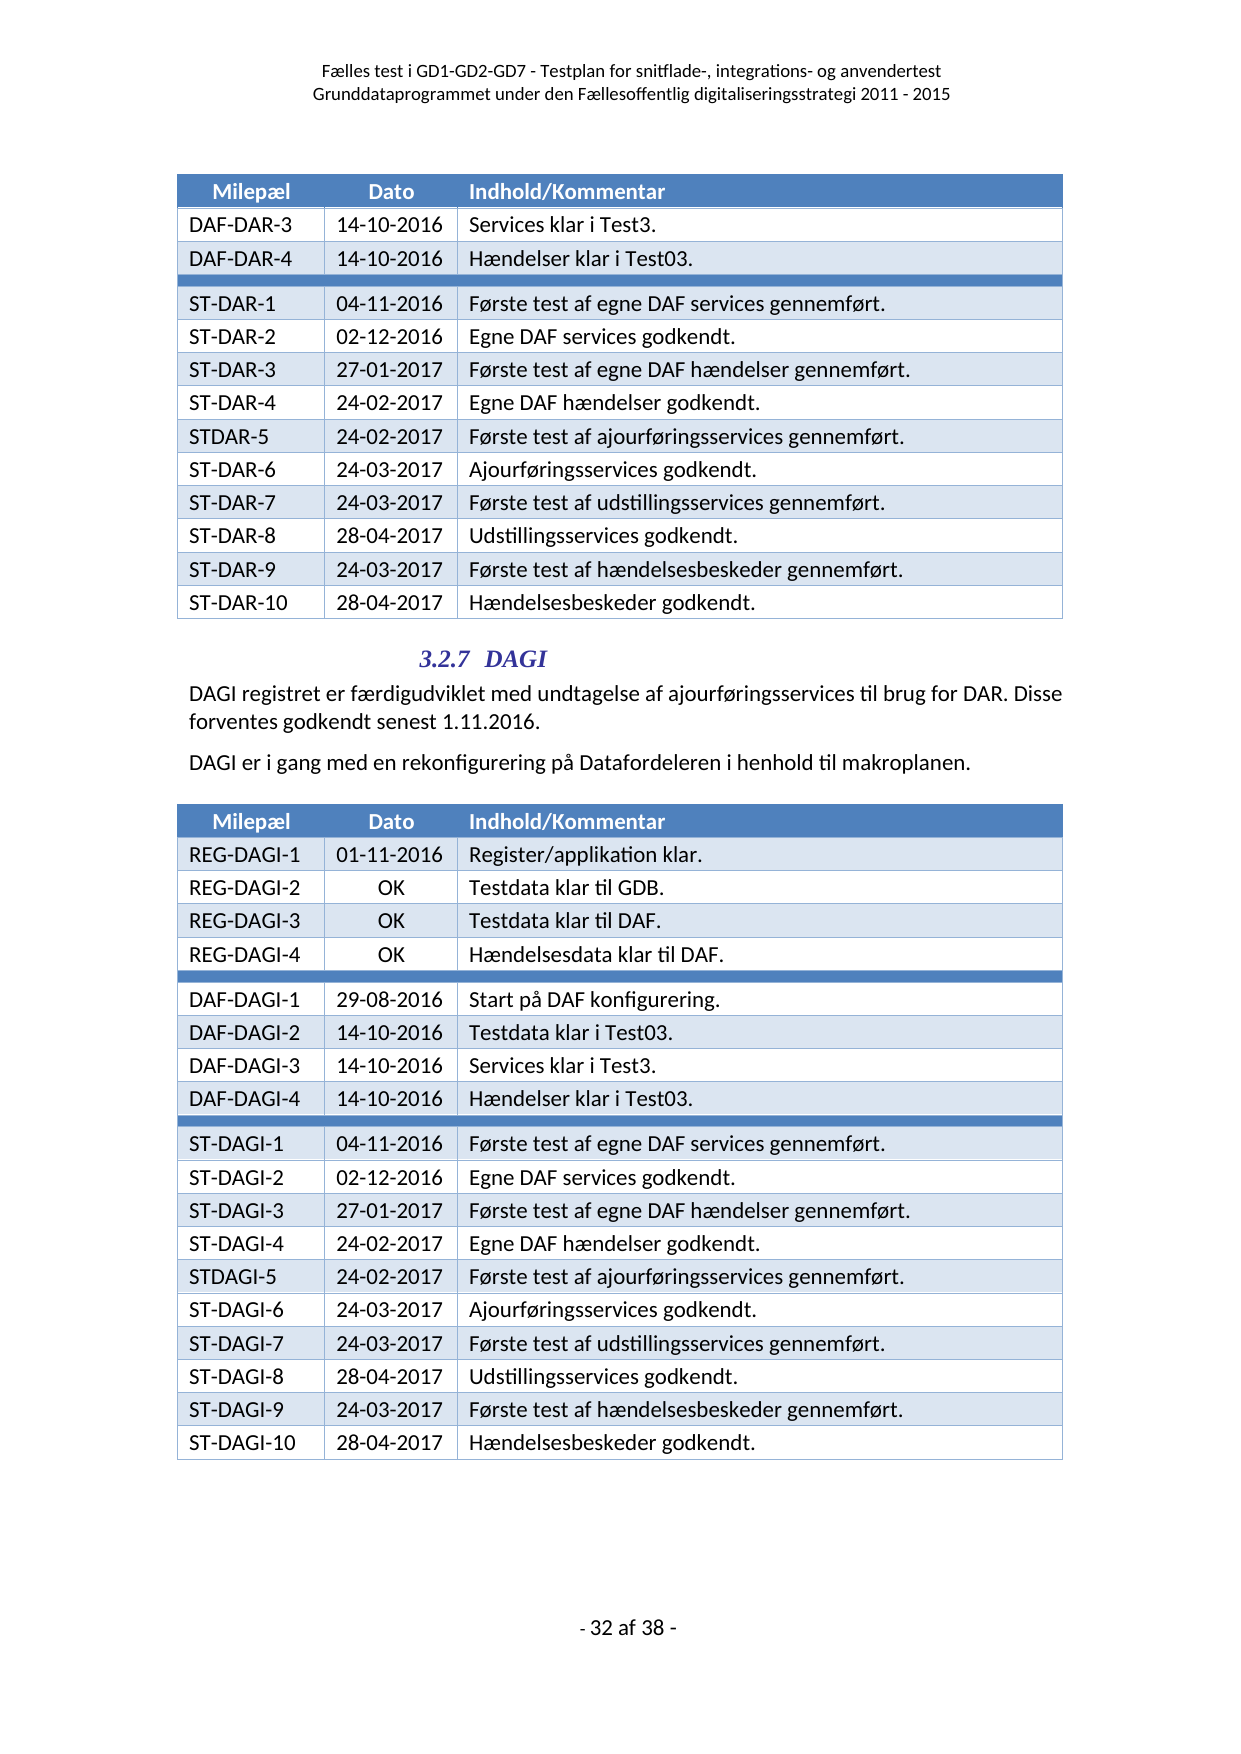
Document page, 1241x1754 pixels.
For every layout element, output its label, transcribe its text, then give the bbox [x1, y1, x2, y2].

table_cell OK [325, 938, 457, 970]
table_cell STDAGI-5 [178, 1260, 324, 1292]
table_header Dato [325, 805, 457, 837]
table_cell Egne DAF hændelser godkendt. [458, 1227, 1062, 1259]
table_cell [178, 1116, 1062, 1126]
table_cell DAF-DAGI-2 [178, 1016, 324, 1048]
table_cell ST-DAR-8 [178, 519, 324, 552]
table_cell Første test af ajourføringsservices gennemført. [458, 1260, 1062, 1292]
table_header Indhold/Kommentar [458, 175, 1062, 207]
table_cell ST-DAR-2 [178, 320, 324, 352]
table_cell Testdata klar til DAF. [458, 904, 1062, 937]
table_cell 28-04-2017 [325, 586, 457, 618]
table_cell Start på DAF konfigurering. [458, 983, 1062, 1015]
table_cell 24-02-2017 [325, 386, 457, 419]
table_cell 27-01-2017 [325, 353, 457, 385]
table_cell 14-10-2016 [325, 1082, 457, 1114]
table_cell 14-10-2016 [325, 209, 457, 241]
table_cell 24-03-2017 [325, 553, 457, 585]
table_cell STDAR-5 [178, 420, 324, 452]
table_cell Services klar i Test3. [458, 1049, 1062, 1081]
table_cell Egne DAF services godkendt. [458, 1161, 1062, 1193]
table_cell Hændelsesdata klar til DAF. [458, 938, 1062, 970]
table_cell Første test af udstillingsservices gennemført. [458, 486, 1062, 518]
table_cell 24-03-2017 [325, 453, 457, 485]
table_cell 14-10-2016 [325, 1049, 457, 1081]
table_cell Første test af egne DAF services gennemført. [458, 1127, 1062, 1159]
table_cell [178, 971, 1062, 982]
table_cell 02-12-2016 [325, 1161, 457, 1193]
table_cell ST-DAR-3 [178, 353, 324, 385]
table_cell ST-DAR-4 [178, 386, 324, 419]
table_cell DAF-DAR-4 [178, 242, 324, 274]
table_cell ST-DAGI-2 [178, 1161, 324, 1193]
table_cell 24-03-2017 [325, 1327, 457, 1359]
table_cell ST-DAR-7 [178, 486, 324, 518]
table_cell DAF-DAGI-4 [178, 1082, 324, 1114]
table_cell 04-11-2016 [325, 287, 457, 319]
table_cell 28-04-2017 [325, 519, 457, 552]
table_cell ST-DAGI-6 [178, 1294, 324, 1326]
table_cell REG-DAGI-4 [178, 938, 324, 970]
table_header Dato [325, 175, 457, 207]
table_cell 24-03-2017 [325, 1393, 457, 1425]
table_cell Hændelsesbeskeder godkendt. [458, 1426, 1062, 1458]
table_cell Første test af udstillingsservices gennemført. [458, 1327, 1062, 1359]
table_cell ST-DAGI-10 [178, 1426, 324, 1458]
table_cell 24-02-2017 [325, 1227, 457, 1259]
table_cell ST-DAGI-8 [178, 1360, 324, 1392]
table_cell DAF-DAGI-3 [178, 1049, 324, 1081]
table_cell 14-10-2016 [325, 1016, 457, 1048]
table_cell ST-DAGI-3 [178, 1194, 324, 1226]
table_cell 24-02-2017 [325, 1260, 457, 1292]
table_cell Services klar i Test3. [458, 209, 1062, 241]
table_cell Første test af egne DAF services gennemført. [458, 287, 1062, 319]
table_cell REG-DAGI-1 [178, 838, 324, 870]
table_cell 28-04-2017 [325, 1426, 457, 1458]
table_cell Første test af ajourføringsservices gennemført. [458, 420, 1062, 452]
table_header Milepæl [178, 805, 324, 837]
table_cell Første test af hændelsesbeskeder gennemført. [458, 1393, 1062, 1425]
table_cell 02-12-2016 [325, 320, 457, 352]
table_cell 27-01-2017 [325, 1194, 457, 1226]
table_cell ST-DAR-6 [178, 453, 324, 485]
table_cell DAF-DAR-3 [178, 209, 324, 241]
table_cell Første test af egne DAF hændelser gennemført. [458, 353, 1062, 385]
text DAGI er i gang med en rekonfigurering på Datafordeleren i henhold til makroplanen. [189, 748, 1075, 776]
table_cell 28-04-2017 [325, 1360, 457, 1392]
table_cell ST-DAGI-4 [178, 1227, 324, 1259]
table_cell Ajourføringsservices godkendt. [458, 1294, 1062, 1326]
table_cell Første test af egne DAF hændelser gennemført. [458, 1194, 1062, 1226]
text DAGI registret er færdigudviklet med undtagelse af ajourføringsservices til brug for DAR. Disse forventes godkendt senest 1.11.2016. [189, 679, 1075, 735]
table_cell OK [325, 904, 457, 937]
table_cell 01-11-2016 [325, 838, 457, 870]
table_cell ST-DAGI-7 [178, 1327, 324, 1359]
table_cell ST-DAGI-1 [178, 1127, 324, 1159]
table_cell Testdata klar til GDB. [458, 871, 1062, 903]
table_cell ST-DAR-1 [178, 287, 324, 319]
table_cell Udstillingsservices godkendt. [458, 1360, 1062, 1392]
table_cell 04-11-2016 [325, 1127, 457, 1159]
table_cell 29-08-2016 [325, 983, 457, 1015]
table_header Milepæl [178, 175, 324, 207]
table_cell ST-DAGI-9 [178, 1393, 324, 1425]
table_cell Ajourføringsservices godkendt. [458, 453, 1062, 485]
table_cell Udstillingsservices godkendt. [458, 519, 1062, 552]
table_cell DAF-DAGI-1 [178, 983, 324, 1015]
table_cell Hændelser klar i Test03. [458, 1082, 1062, 1114]
table_cell Første test af hændelsesbeskeder gennemført. [458, 553, 1062, 585]
table_cell ST-DAR-9 [178, 553, 324, 585]
table_cell [178, 275, 1062, 286]
table_cell 14-10-2016 [325, 242, 457, 274]
subtitle DAGI [419, 644, 1075, 673]
table_cell Hændelser klar i Test03. [458, 242, 1062, 274]
table_cell 24-02-2017 [325, 420, 457, 452]
table_header Indhold/Kommentar [458, 805, 1062, 837]
table_cell Egne DAF services godkendt. [458, 320, 1062, 352]
table_cell REG-DAGI-3 [178, 904, 324, 937]
table_cell Egne DAF hændelser godkendt. [458, 386, 1062, 419]
table_cell 24-03-2017 [325, 1294, 457, 1326]
table_cell 24-03-2017 [325, 486, 457, 518]
table_cell Hændelsesbeskeder godkendt. [458, 586, 1062, 618]
table_cell REG-DAGI-2 [178, 871, 324, 903]
table_cell OK [325, 871, 457, 903]
table_cell Register/applikation klar. [458, 838, 1062, 870]
table_cell Testdata klar i Test03. [458, 1016, 1062, 1048]
table_cell ST-DAR-10 [178, 586, 324, 618]
